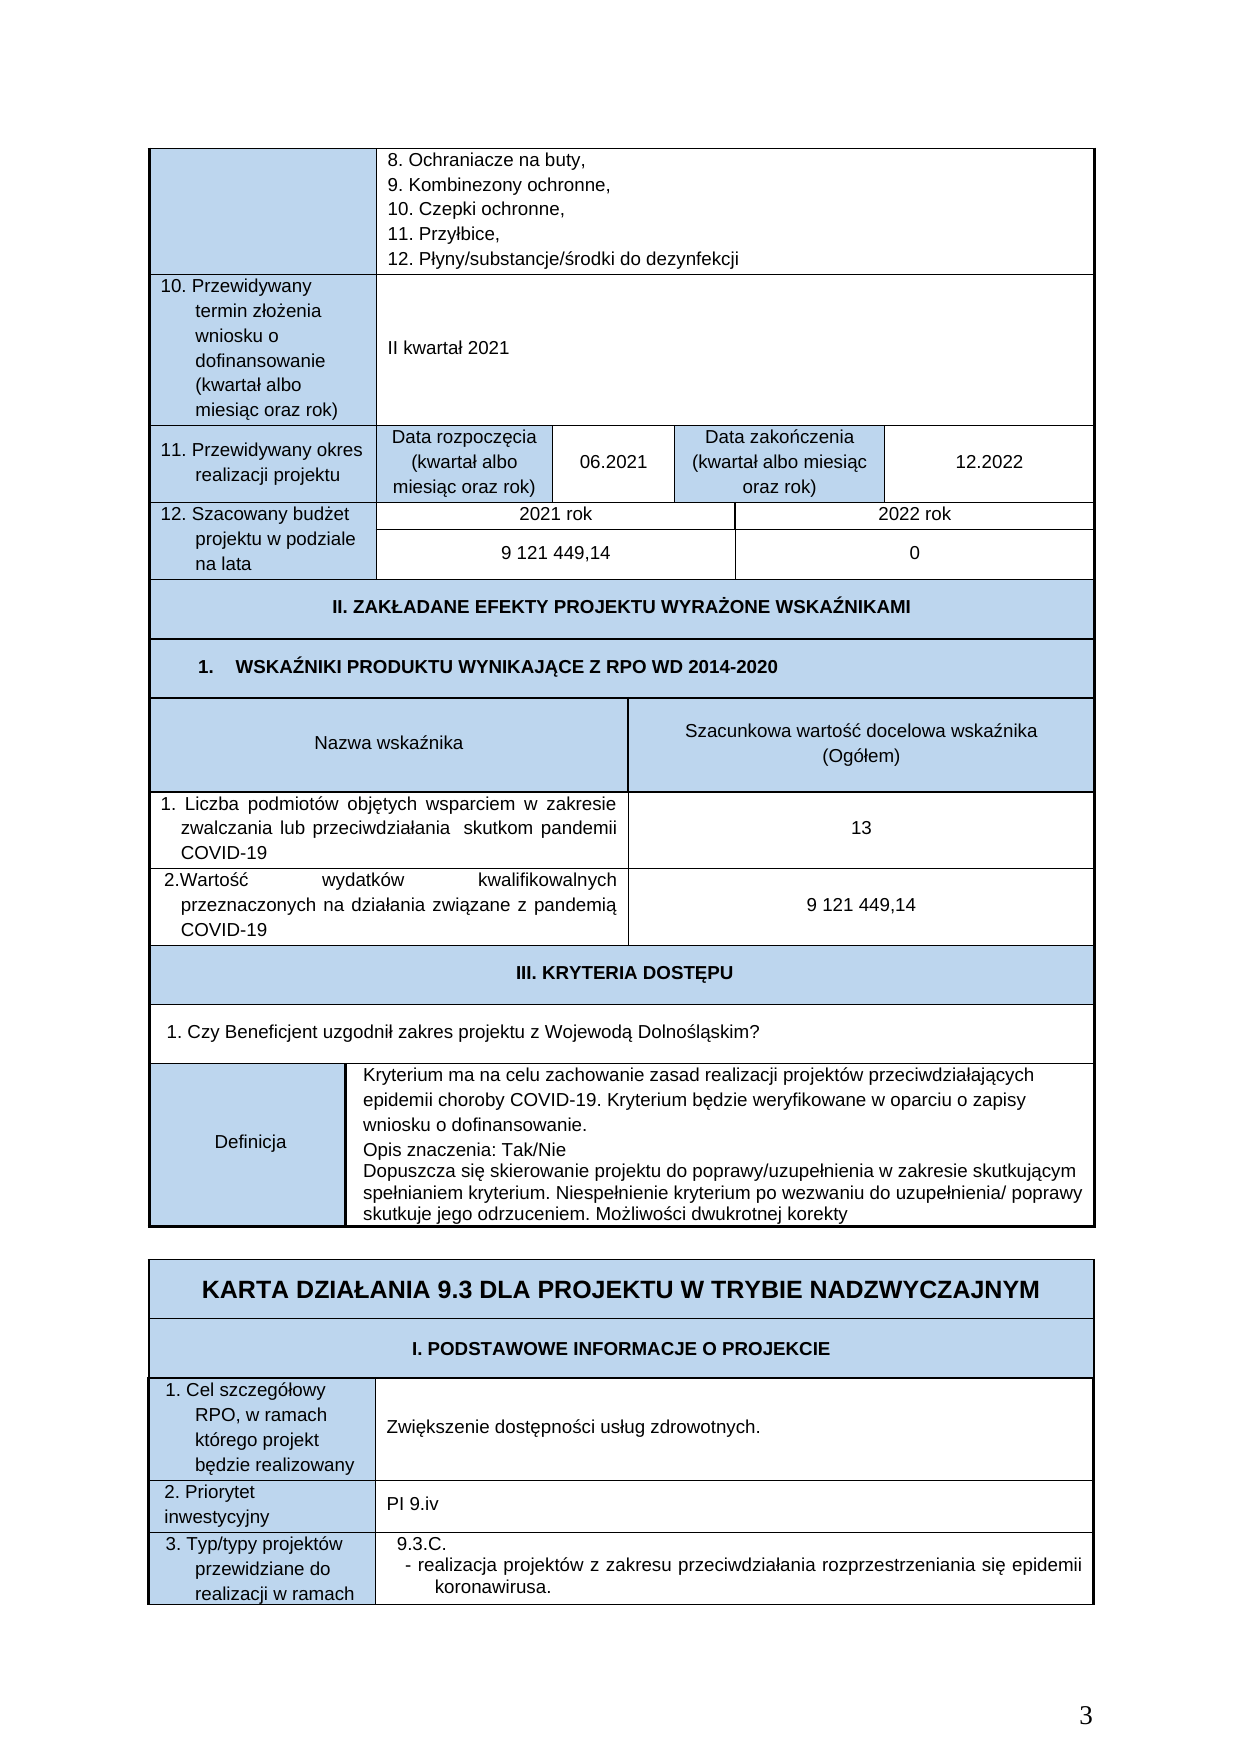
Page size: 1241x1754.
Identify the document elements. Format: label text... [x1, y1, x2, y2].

table_cell 0 [736, 530, 1093, 579]
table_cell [151, 149, 376, 274]
table_cell 06.2021 [553, 426, 674, 502]
table_cell 2021 rok [377, 503, 734, 529]
table_cell 9 121 449,14 [377, 530, 735, 579]
table_cell PI 9.iv [376, 1481, 1092, 1532]
table_cell WSKAŹNIKI PRODUKTU WYNIKAJĄCE Z RPO WD 2014-2020 [151, 640, 1093, 697]
table_cell Nazwa wskaźnika [151, 699, 627, 791]
table_cell 2.Wartość wydatków kwalifikowalnych przeznaczonych na działania związane z pandemią COVID-19 [151, 869, 628, 945]
table_cell Kryterium ma na celu zachowanie zasad realizacji projektów przeciwdziałających epidemii choroby COVID-19. Kryterium będzie weryfikowane w oparciu o zapisy wniosku o dofinansowanie. Opis znaczenia: Tak/Nie Dopuszcza się skierowanie projektu do poprawy/uzupełnienia w zakresie skutkującym spełnianiem kryterium. Niespełnienie kryterium po wezwaniu do uzupełnienia/ poprawy skutkuje jego odrzuceniem. Możliwości dwukrotnej korekty [347, 1064, 1093, 1225]
table_cell II kwartał 2021 [377, 275, 1093, 425]
table_cell 2. Priorytet inwestycyjny [150, 1481, 375, 1532]
table_cell 2022 rok [736, 503, 1093, 529]
table_cell 9 121 449,14 [629, 869, 1093, 945]
table_cell Data zakończenia (kwartał albo miesiąc oraz rok) [675, 426, 884, 502]
table_cell III. KRYTERIA DOSTĘPU [151, 946, 1093, 1004]
table_cell 11. Przewidywany okres realizacji projektu [151, 426, 376, 502]
table_cell Zwiększenie dostępności usług zdrowotnych. [376, 1379, 1092, 1480]
table_cell 12. Szacowany budżet projektu w podziale na lata [151, 503, 376, 579]
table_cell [377, 149, 1093, 274]
table_cell 1. Liczba podmiotów objętych wsparciem w zakresie zwalczania lub przeciwdziałania skutkom pandemii COVID-19 [151, 793, 628, 868]
table_cell Szacunkowa wartość docelowa wskaźnika (Ogółem) [629, 699, 1093, 791]
table_cell I. PODSTAWOWE INFORMACJE O PROJEKCIE [150, 1319, 1093, 1377]
table_cell 10. Przewidywany termin złożenia wniosku o dofinansowanie (kwartał albo miesiąc oraz rok) [151, 275, 376, 425]
table_cell 1. Cel szczegółowy RPO, w ramach którego projekt będzie realizowany [150, 1379, 375, 1480]
table_cell 12.2022 [885, 426, 1093, 502]
table_cell 13 [629, 793, 1093, 868]
table_cell 1. Czy Beneficjent uzgodnił zakres projektu z Wojewodą Dolnośląskim? [151, 1005, 1093, 1063]
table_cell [376, 1533, 1092, 1604]
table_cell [150, 1533, 375, 1604]
table_cell II. ZAKŁADANE EFEKTY PROJEKTU WYRAŻONE WSKAŹNIKAMI [151, 580, 1093, 638]
table_cell Data rozpoczęcia (kwartał albo miesiąc oraz rok) [377, 426, 552, 502]
table_cell Definicja [151, 1064, 344, 1225]
table_header KARTA DZIAŁANIA 9.3 DLA PROJEKTU W TRYBIE NADZWYCZAJNYM [150, 1260, 1093, 1318]
